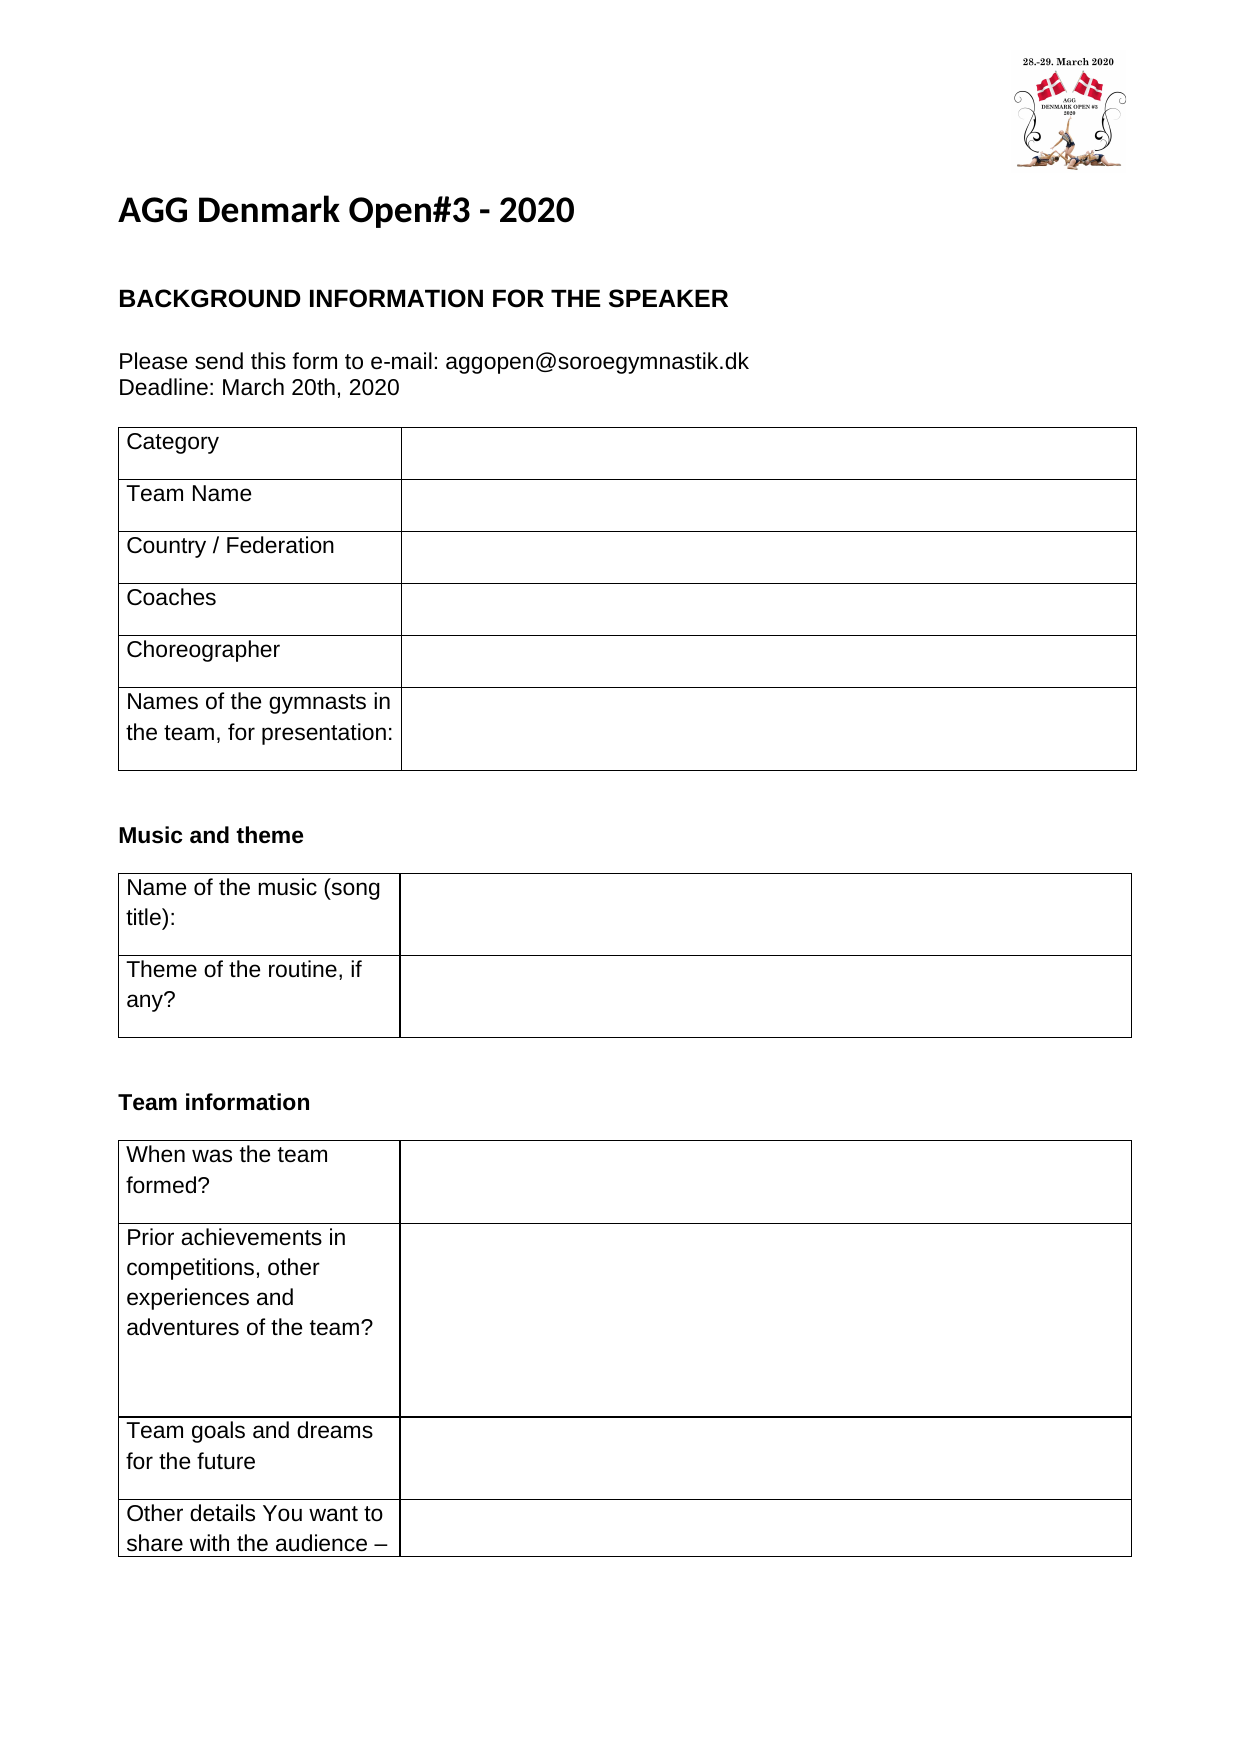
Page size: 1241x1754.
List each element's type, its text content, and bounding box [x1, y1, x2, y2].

table_cell Prior achievements in competitions, other experiences and adventures of the team? [119, 1224, 399, 1416]
table_cell Choreographer [119, 636, 401, 687]
text Team information [118, 1089, 1090, 1116]
table_header [401, 1141, 1131, 1223]
table_header When was the team formed? [119, 1141, 399, 1223]
table_cell [402, 688, 1136, 769]
table_cell [402, 584, 1136, 635]
text BACKGROUND INFORMATION FOR THE SPEAKER [118, 284, 1090, 312]
table_cell Country / Federation [119, 532, 401, 583]
text Deadline: March 20th, 2020 [118, 374, 1090, 400]
table_cell [401, 1418, 1131, 1499]
table_cell Coaches [119, 584, 401, 635]
table_cell Other details You want to share with the audience – e.g. other hobbies, things You do together, funny adventures together, etc. [119, 1500, 399, 1556]
table_cell [401, 956, 1131, 1037]
table_header [402, 428, 1136, 479]
table_cell [401, 1500, 1131, 1556]
table_cell Names of the gymnasts in the team, for presentation: [119, 688, 401, 769]
table_cell [402, 532, 1136, 583]
table_header Name of the music (song title): [119, 874, 399, 955]
table_cell Theme of the routine, if any? [119, 956, 399, 1037]
table_cell [401, 1224, 1131, 1416]
table_cell [402, 636, 1136, 687]
table_header Category [119, 428, 401, 479]
table_cell [402, 480, 1136, 531]
text AGG Denmark Open#3 - 2020 [118, 186, 1090, 232]
table_cell Team goals and dreams for the future [119, 1418, 399, 1499]
table_header [401, 874, 1131, 955]
text Music and theme [118, 822, 1090, 848]
text Please send this form to e-mail: aggopen@soroegymnastik.dk [118, 348, 1090, 374]
table_cell Team Name [119, 480, 401, 531]
picture [1010, 50, 1127, 172]
